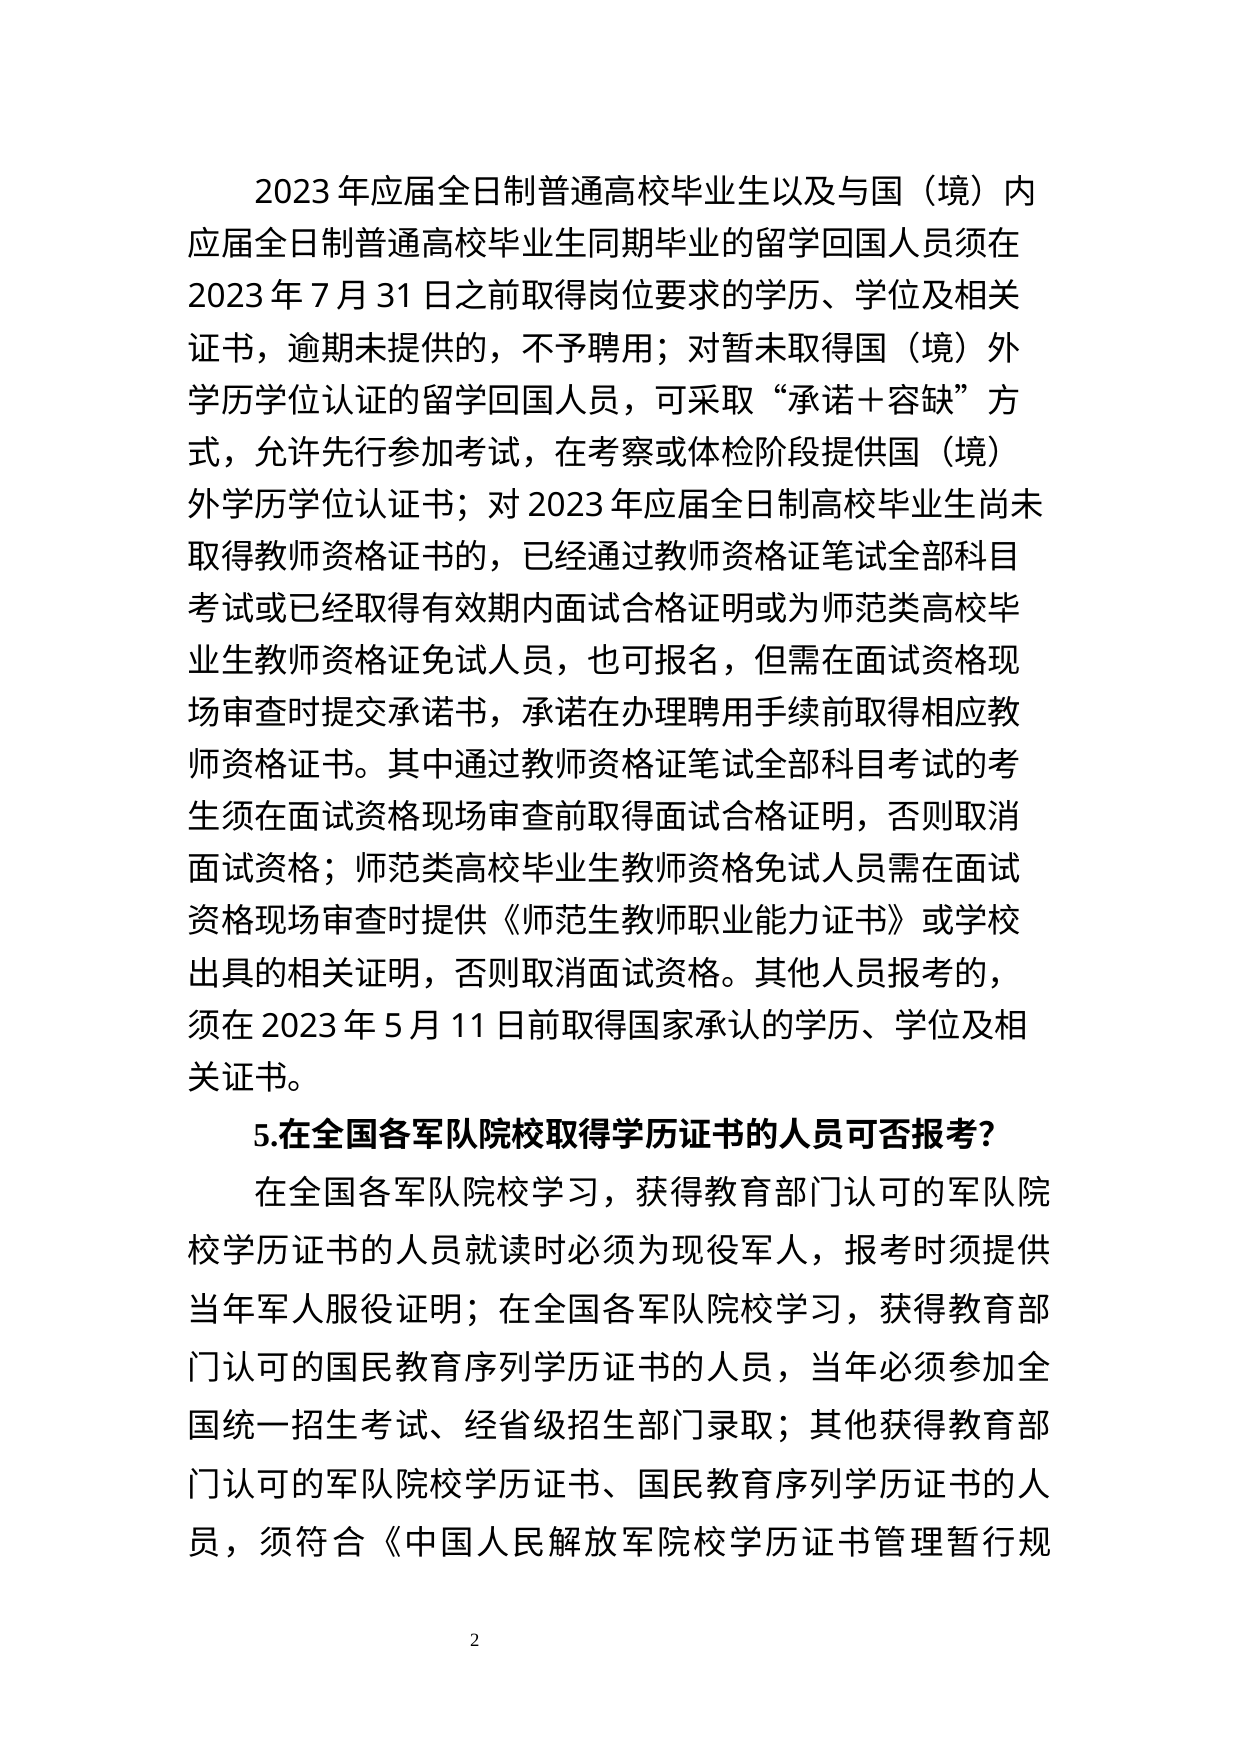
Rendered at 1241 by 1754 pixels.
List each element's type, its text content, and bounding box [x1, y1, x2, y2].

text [187, 1158, 1053, 1566]
text 2023年应届全日制普通高校毕业生以及与国（境）内应届全日制普通高校毕业生同期毕业的留学回国人员须在2023年7月31日之前取得岗位要求的学历、学位及相关证书，逾期未提供的，不予聘用；对暂未取得国（境）外学历学位认证的留学回国人员，可采取“承诺＋容缺”方式，允许先行参加考试，在考察或体检阶段提供国（境）外学历学位认证书；对2023年应届全日制高校毕业生尚未取得教师资格证书的，已经通过教师资格证笔试全部科目考试或已经取得有效期内面试合格证明或为师范类高校毕业生教师资格证免试人员，也可报名，但需在面试资格现场审查时提交承诺书，承诺在办理聘用手续前取得相应教师资格证书。其中通过教师资格证笔试全部科目考试的考生须在面试资格现场审查前取得面试合格证明，否则取消面试资格；师范类高校毕业生教师资格免试人员需在面试资格现场审查时提供《师范生教师职业能力证书》或学校出具的相关证明，否则取消面试资格。其他人员报考的，须在2023年5月11日前取得国家承认的学历、学位及相关证书。 [187, 162, 1053, 1099]
text 5.在全国各军队院校取得学历证书的人员可否报考？ [187, 1099, 1053, 1158]
